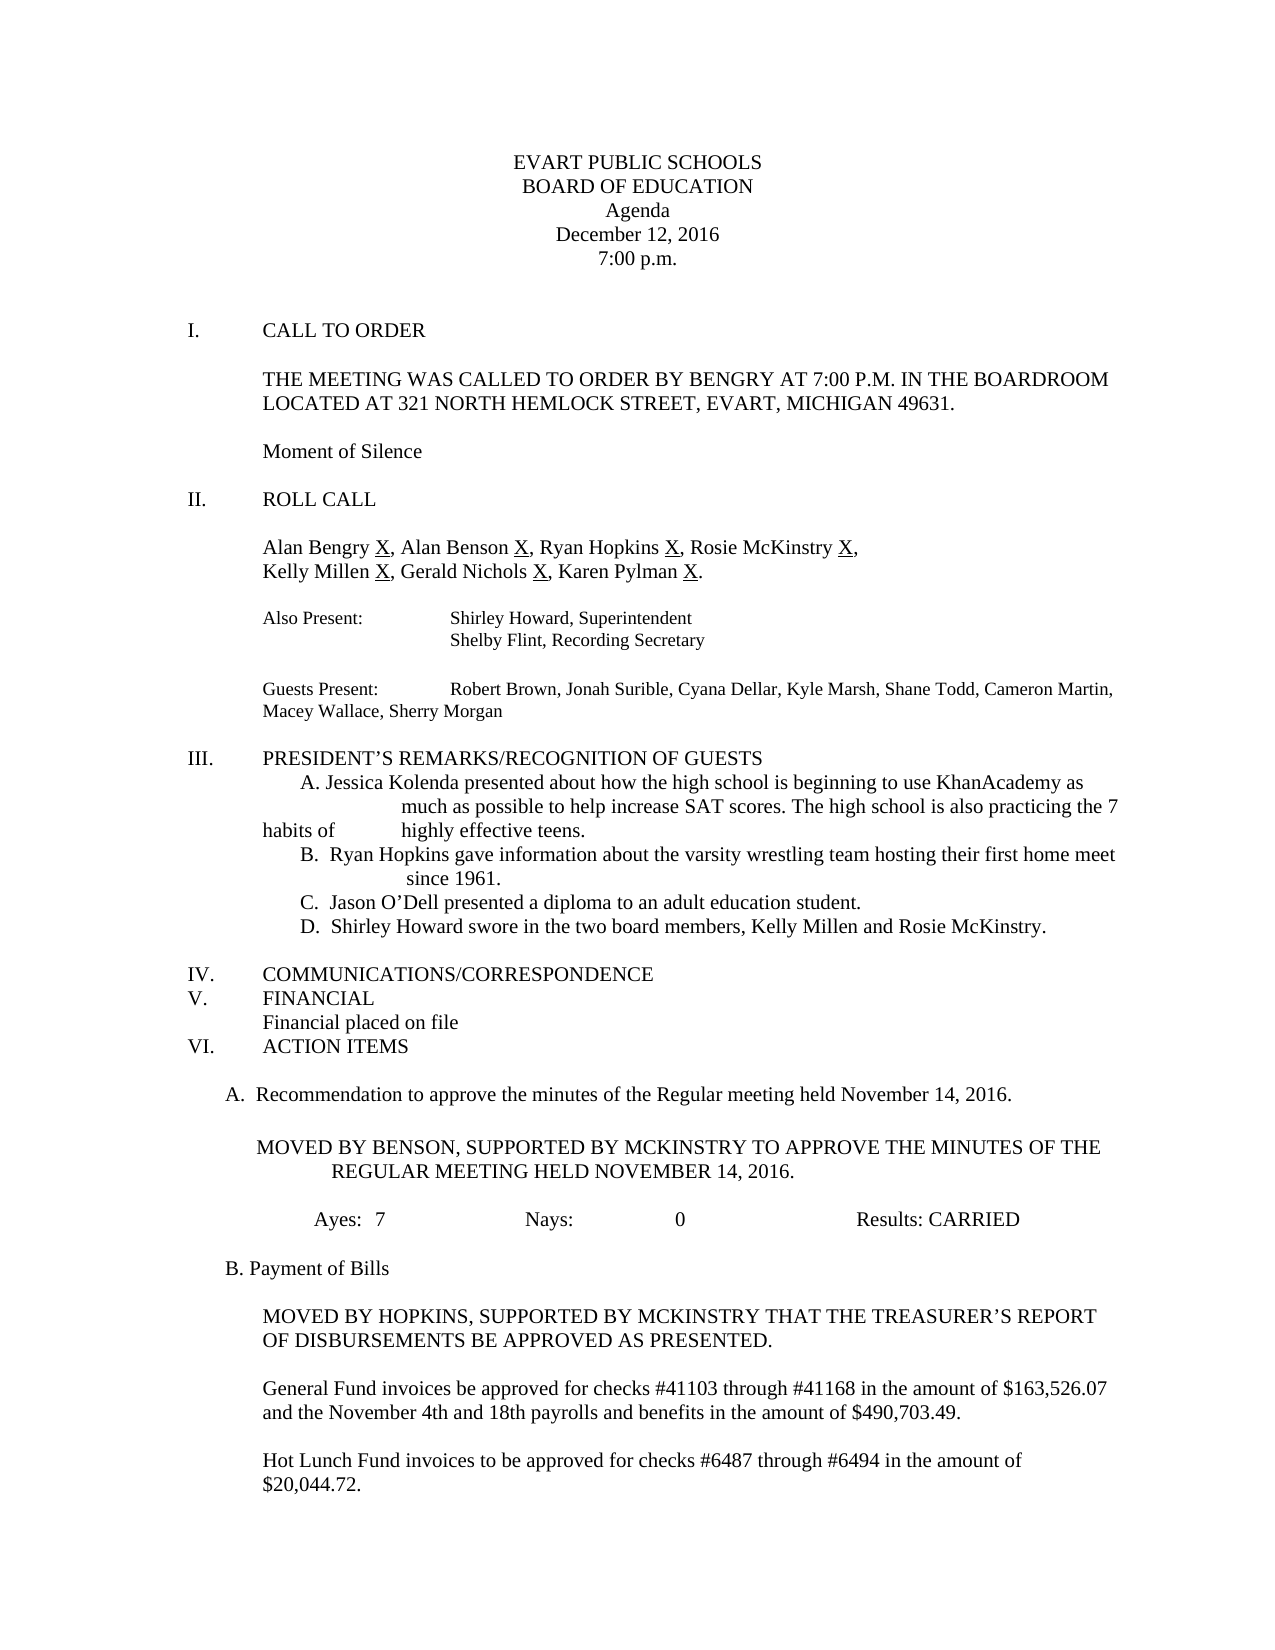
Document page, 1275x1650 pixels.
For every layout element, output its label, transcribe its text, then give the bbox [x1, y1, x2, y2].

text December 12, 2016 [150, 222, 1125, 246]
list FINANCIAL [187, 986, 1125, 1010]
text Hot Lunch Fund invoices to be approved for checks #6487 through #6494 in the amount of $20,044.72. [262, 1448, 1125, 1496]
text Kelly Millen X, Gerald Nichols X, Karen Pylman X. [262, 559, 1125, 583]
text Shelby Flint, Recording Secretary [150, 629, 1125, 650]
list PRESIDENT’S REMARKS/RECOGNITION OF GUESTS [187, 746, 1125, 769]
text EVART PUBLIC SCHOOLS [150, 150, 1125, 174]
text Ayes: 7 Nays: 0 Results: CARRIED [187, 1207, 1125, 1231]
list ROLL CALL [187, 487, 1125, 511]
list COMMUNICATIONS/CORRESPONDENCE [187, 962, 1125, 986]
text General Fund invoices be approved for checks #41103 through #41168 in the amount of $163,526.07 and the November 4th and 18th payrolls and benefits in the amount of $490,703.49. [262, 1376, 1125, 1424]
text BOARD OF EDUCATION [150, 174, 1125, 198]
list CALL TO ORDER [187, 318, 1125, 342]
text MOVED BY BENSON, SUPPORTED BY MCKINSTRY TO APPROVE THE MINUTES OF THE REGULAR MEETING HELD NOVEMBER 14, 2016. [187, 1135, 1125, 1183]
text C. Jason O’Dell presented a diploma to an adult education student. [262, 890, 1125, 914]
text A. Recommendation to approve the minutes of the Regular meeting held November 14, 2016. [187, 1082, 1125, 1106]
text D. Shirley Howard swore in the two board members, Kelly Millen and Rosie McKinstry. [262, 914, 1125, 938]
text Agenda [150, 198, 1125, 222]
text B. Ryan Hopkins gave information about the varsity wrestling team hosting their first home meet since 1961. [262, 842, 1125, 890]
text THE MEETING WAS CALLED TO ORDER BY BENGRY AT 7:00 P.M. IN THE BOARDROOM LOCATED AT 321 NORTH HEMLOCK STREET, EVART, MICHIGAN 49631. [262, 367, 1125, 415]
text Moment of Silence [262, 439, 1125, 463]
list ACTION ITEMS [187, 1034, 1125, 1058]
text 7:00 p.m. [150, 246, 1125, 270]
text A. Jessica Kolenda presented about how the high school is beginning to use KhanAcademy as much as possible to help increase SAT scores. The high school is also practicing the 7 habits of highly effective teens. [262, 769, 1125, 842]
text Also Present: Shirley Howard, Superintendent [150, 607, 1125, 629]
text Alan Bengry X, Alan Benson X, Ryan Hopkins X, Rosie McKinstry X, [262, 535, 1125, 559]
text B. Payment of Bills [225, 1256, 1125, 1279]
text Guests Present: Robert Brown, Jonah Surible, Cyana Dellar, Kyle Marsh, Shane Todd, Cameron Martin, Macey Wallace, Sherry Morgan [262, 678, 1125, 721]
text Financial placed on file [262, 1010, 1125, 1034]
text MOVED BY HOPKINS, SUPPORTED BY MCKINSTRY THAT THE TREASURER’S REPORT OF DISBURSEMENTS BE APPROVED AS PRESENTED. [262, 1304, 1125, 1352]
